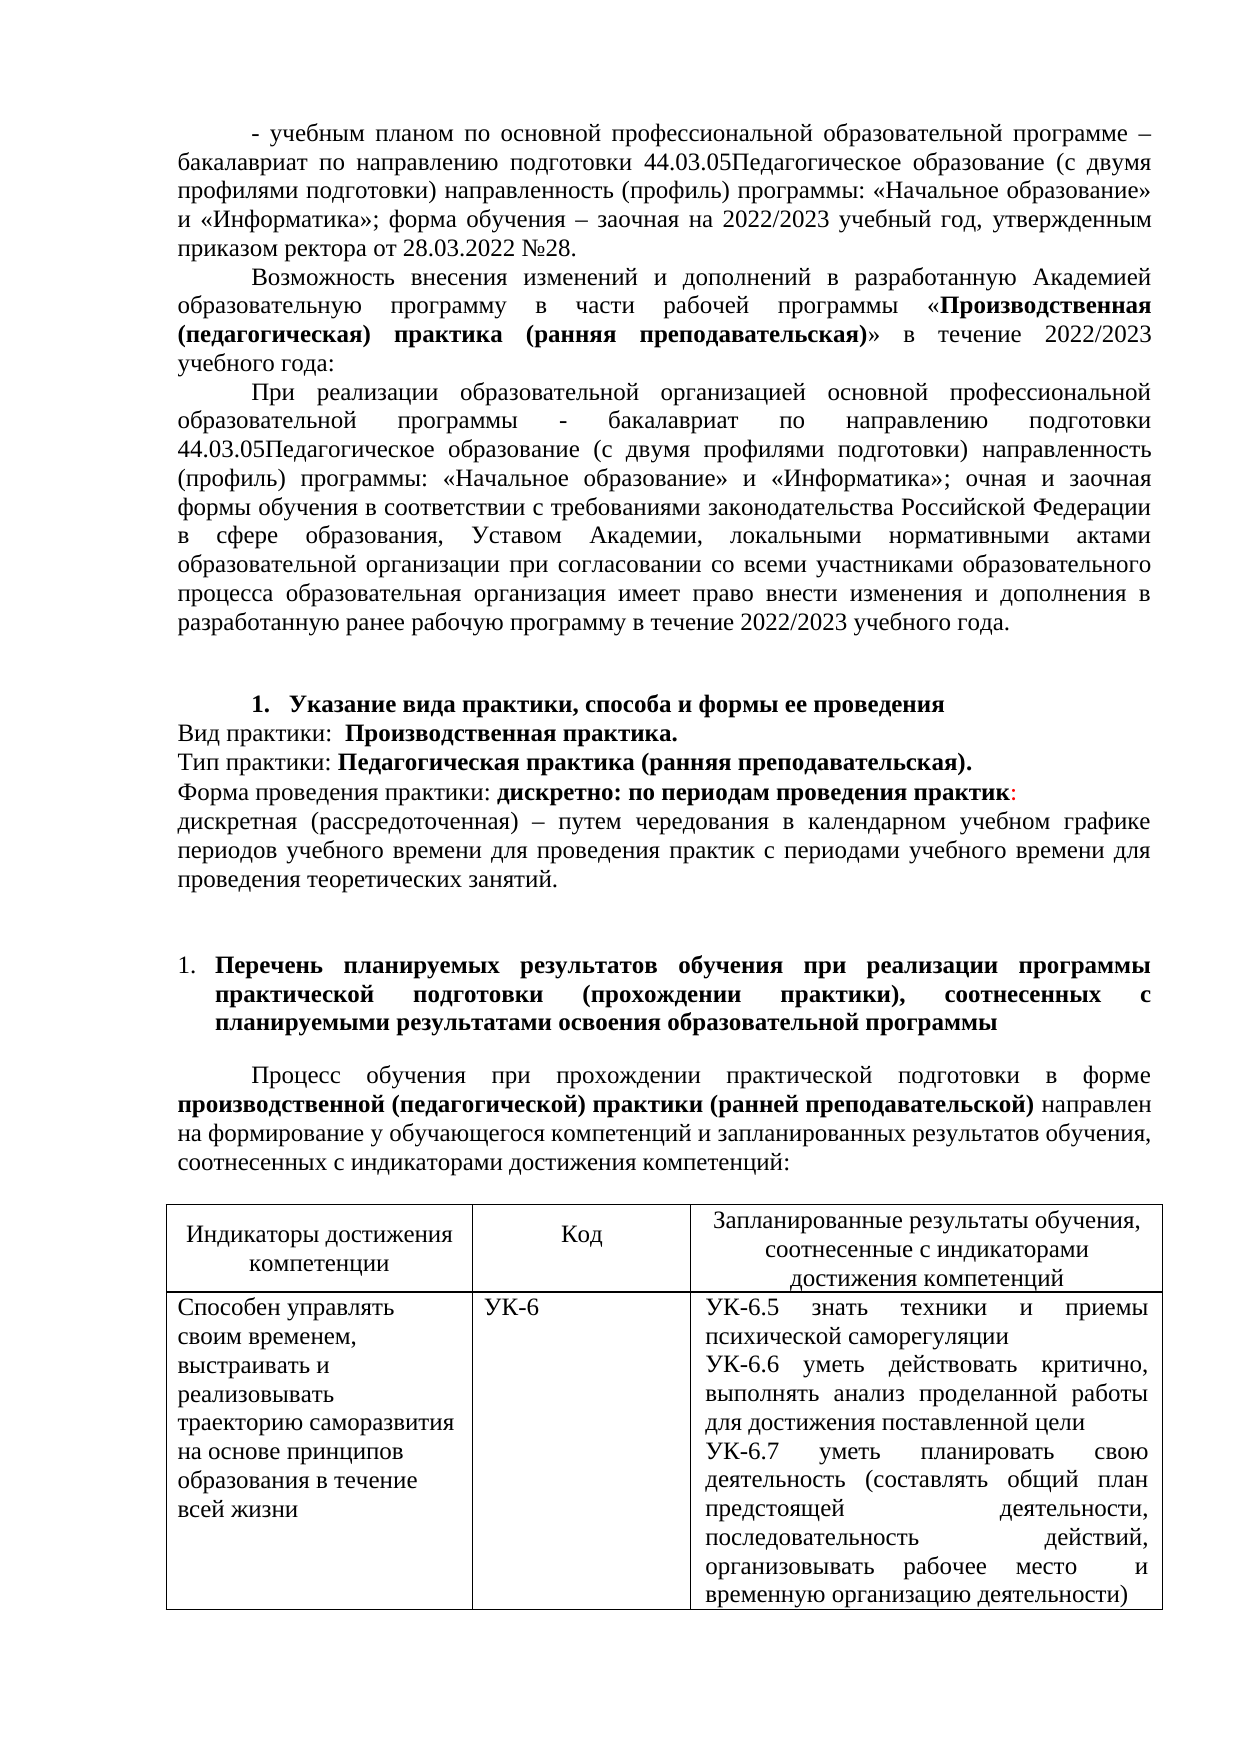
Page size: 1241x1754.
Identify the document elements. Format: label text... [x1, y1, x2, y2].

text Тип практики: Педагогическая практика (ранняя преподавательская). [177, 747, 1152, 776]
table_cell УК-6 [473, 1293, 690, 1609]
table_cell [167, 1293, 472, 1609]
text Вид практики: Производственная практика. [177, 718, 1152, 747]
text - учебным планом по основной профессиональной образовательной программе –бакалавриат по направлению подготовки 44.03.05Педагогическое образование (с двумя профилями подготовки) направленность (профиль) программы: «Начальное образование» и «Информатика»; форма обучения – заочная на 2022/2023 учебный год, утвержденным приказом ректора от 28.03.2022 №28. [177, 118, 1152, 262]
text Возможность внесения изменений и дополнений в разработанную Академией образовательную программу в части рабочей программы «Производственная (педагогическая) практика (ранняя преподавательская)» в течение 2022/2023 учебного года: [177, 262, 1152, 377]
list Перечень планируемых результатов обучения при реализации программы практической подготовки (прохождении практики), соотнесенных с планируемыми результатами освоения образовательной программы [177, 950, 1152, 1036]
table_header Запланированные результаты обучения, соотнесенные с индикаторами достижения компетенций [691, 1205, 1162, 1291]
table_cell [691, 1293, 1162, 1609]
text Форма проведения практики: дискретно: по периодам проведения практик: [177, 776, 1152, 806]
text дискретная (рассредоточенная) – путем чередования в календарном учебном графике периодов учебного времени для проведения практик с периодами учебного времени для проведения теоретических занятий. [177, 806, 1152, 892]
table_header Индикаторы достижения компетенции [167, 1205, 472, 1291]
list Указание вида практики, способа и формы ее проведения [251, 689, 1152, 718]
table_header Код [473, 1205, 690, 1291]
text При реализации образовательной организацией основной профессиональной образовательной программы - бакалавриат по направлению подготовки 44.03.05Педагогическое образование (с двумя профилями подготовки) направленность (профиль) программы: «Начальное образование» и «Информатика»; очная и заочная формы обучения в соответствии с требованиями законодательства Российской Федерации в сфере образования, Уставом Академии, локальными нормативными актами образовательной организации при согласовании со всеми участниками образовательного процесса образовательная организация имеет право внести изменения и дополнения в разработанную ранее рабочую программу в течение 2022/2023 учебного года. [177, 377, 1152, 636]
text Процесс обучения при прохождении практической подготовки в форме производственной (педагогической) практики (ранней преподавательской) направлен на формирование у обучающегося компетенций и запланированных результатов обучения, соотнесенных с индикаторами достижения компетенций: [177, 1060, 1152, 1175]
